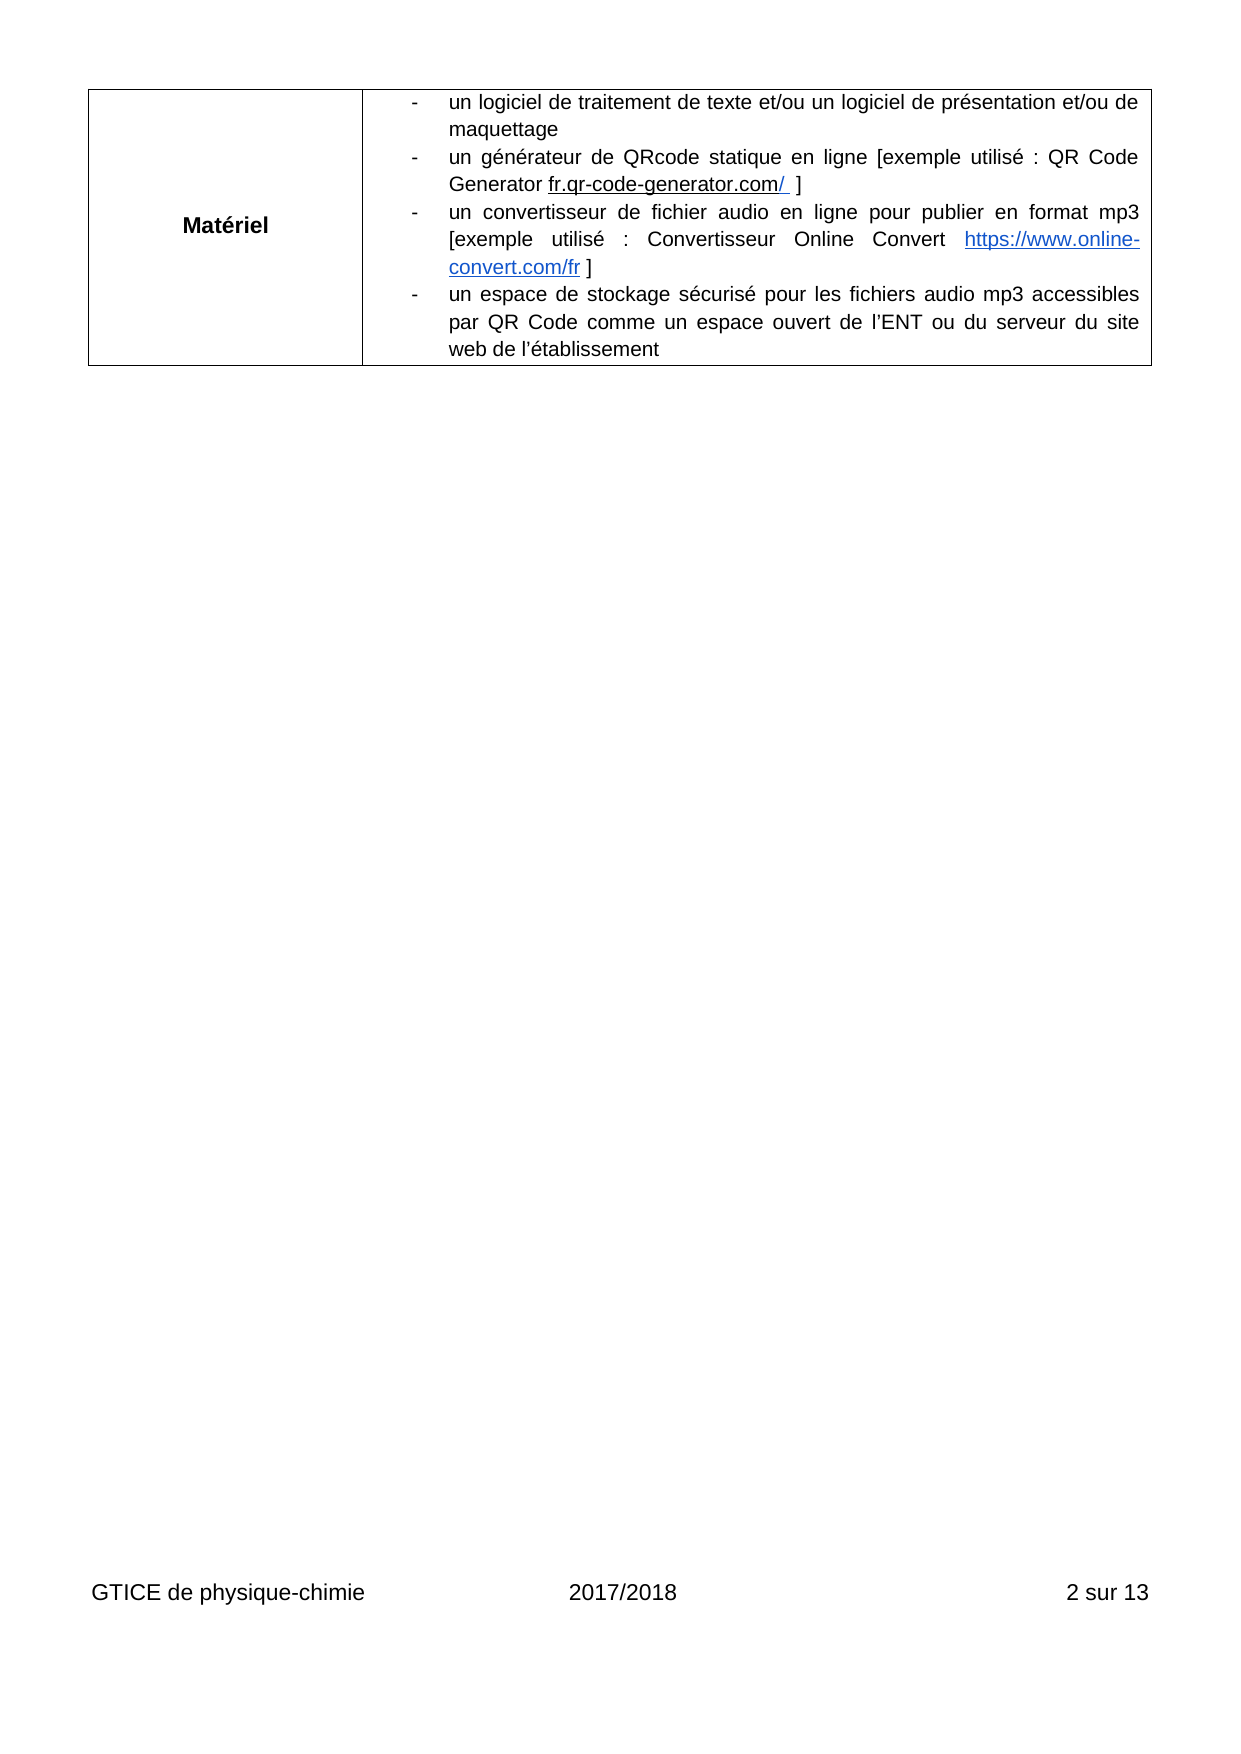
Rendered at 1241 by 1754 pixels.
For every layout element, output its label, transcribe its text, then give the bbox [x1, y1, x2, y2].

table_cell un logiciel de traitement de texte et/ou un logiciel de présentation et/ou de maquettage un générateur de QRcode statique en ligne [exemple utilisé : QR Code Generator fr.qr-code-generator.com/ ] un convertisseur de fichier audio en ligne pour publier en format mp3 [exemple utilisé : Convertisseur Online Convert https://www.online-convert.com/fr ] un espace de stockage sécurisé pour les fichiers audio mp3 accessibles par QR Code comme un espace ouvert de l’ENT ou du serveur du site web de l’établissement [363, 90, 1151, 365]
table_cell Matériel [89, 90, 362, 365]
